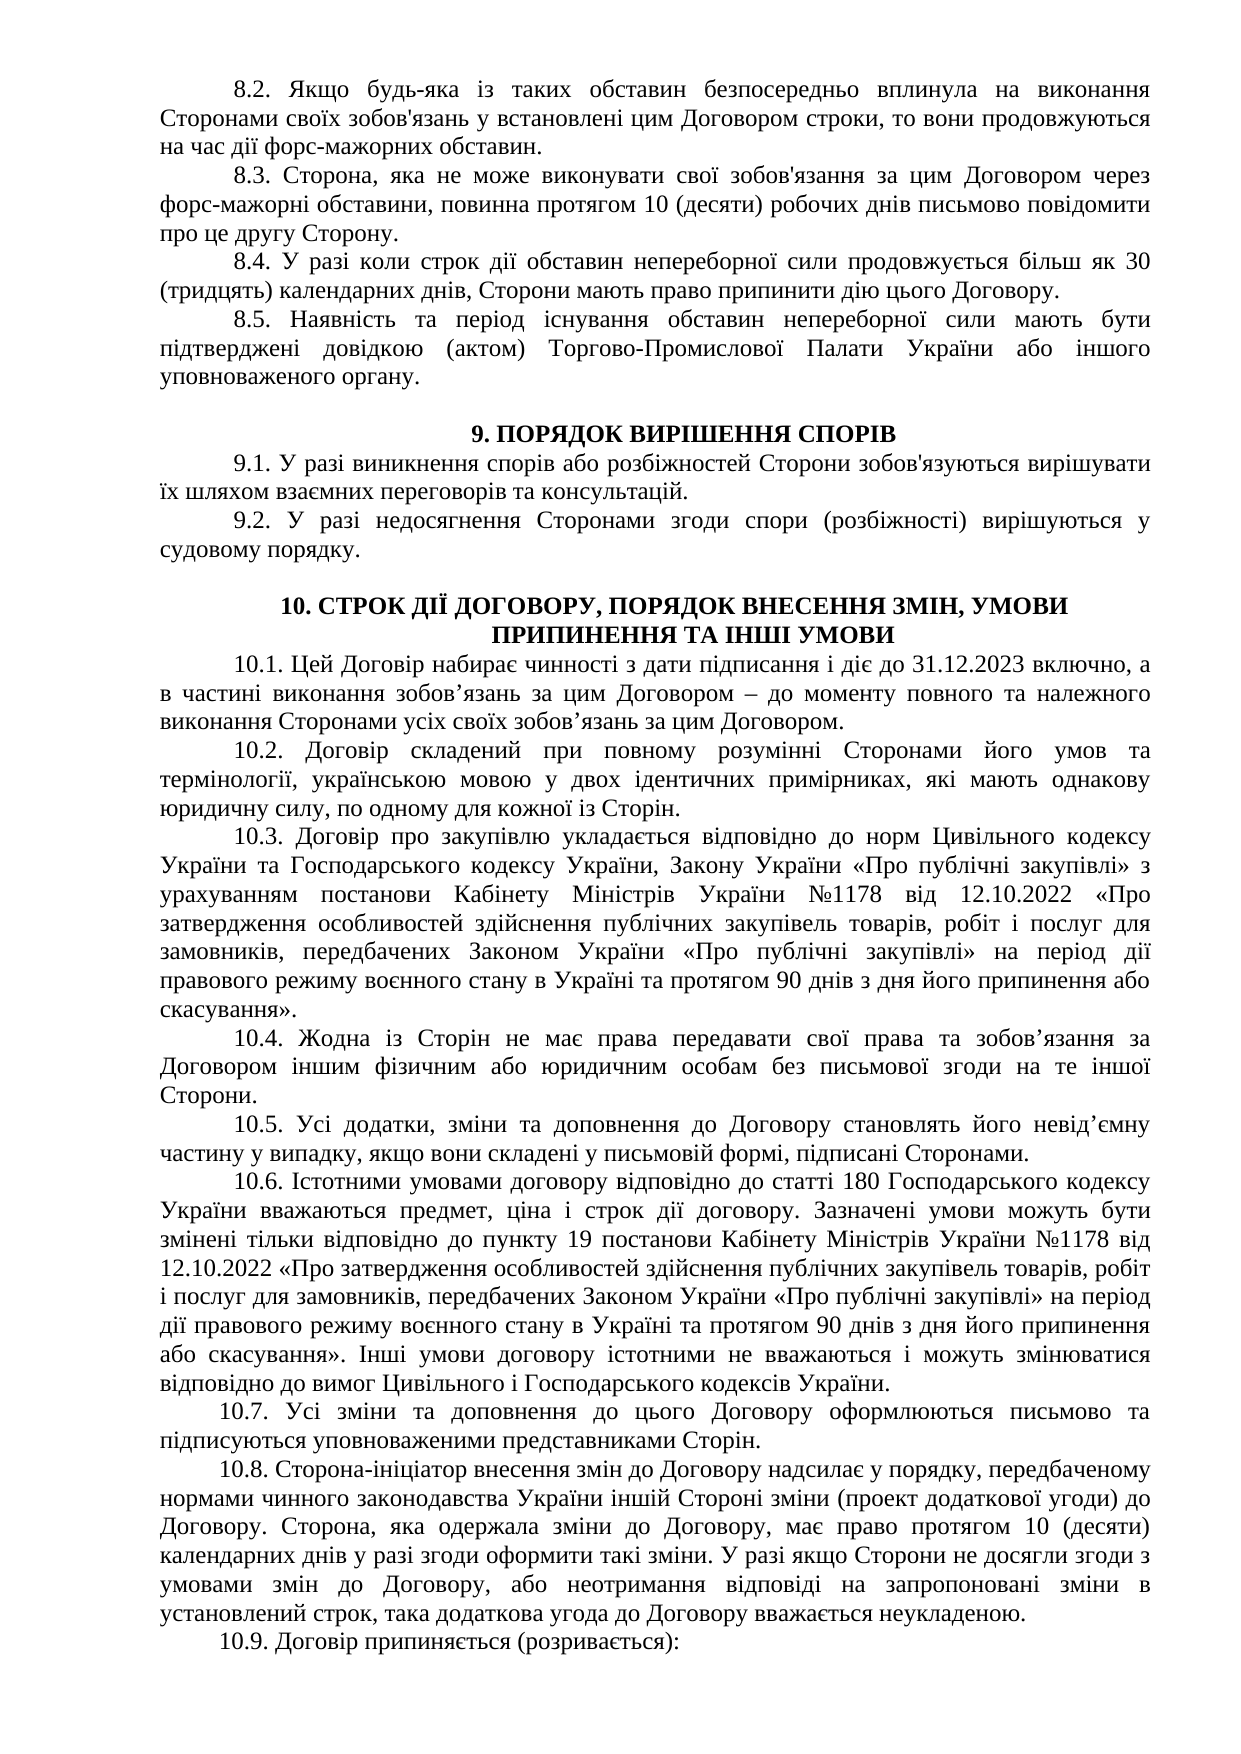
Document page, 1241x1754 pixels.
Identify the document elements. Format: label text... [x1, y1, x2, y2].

list СТРОК ДІЇ ДОГОВОРУ, ПОРЯДОК ВНЕСЕННЯ ЗМІН, УМОВИ ПРИПИНЕННЯ ТА ІНШІ УМОВИ [197, 591, 1152, 649]
text 10.8. Сторона-ініціатор внесення змін до Договору надсилає у порядку, передбаченому нормами чинного законодавства України іншій Стороні зміни (проект додаткової угоди) до Договору. Сторона, яка одержала зміни до Договору, має право протягом 10 (десяти) календарних днів у разі згоди оформити такі зміни. У разі якщо Сторони не досягли згоди з умовами змін до Договору, або неотримання відповіді на запропоновані зміни в установлений строк, така додаткова угода до Договору вважається неукладеною. [159, 1454, 1152, 1626]
text 10.2. Договір складений при повному розумінні Сторонами його умов та термінології, українською мовою у двох ідентичних примірниках, які мають однакову юридичну силу, по одному для кожної із Сторін. [159, 735, 1152, 821]
text 9.1. У разі виникнення спорів або розбіжностей Сторони зобов'язуються вирішувати їх шляхом взаємних переговорів та консультацій. [159, 448, 1152, 505]
text 10.1. Цей Договір набирає чинності з дати підписання і діє до 31.12.2023 включно, а в частині виконання зобов’язань за цим Договором – до моменту повного та належного виконання Сторонами усіх своїх зобов’язань за цим Договором. [159, 649, 1152, 735]
text 9. ПОРЯДОК ВИРІШЕННЯ СПОРІВ [159, 419, 1152, 448]
text 10.6. Істотними умовами договору відповідно до статті 180 Господарського кодексу України вважаються предмет, ціна і строк дії договору. Зазначені умови можуть бути змінені тільки відповідно до пункту 19 постанови Кабінету Міністрів України №1178 від 12.10.2022 «Про затвердження особливостей здійснення публічних закупівель товарів, робіт і послуг для замовників, передбачених Законом України «Про публічні закупівлі» на період дії правового режиму воєнного стану в Україні та протягом 90 днів з дня його припинення або скасування». Інші умови договору істотними не вважаються і можуть змінюватися відповідно до вимог Цивільного і Господарського кодексів України. [159, 1166, 1152, 1396]
text 10.3. Договір про закупівлю укладається відповідно до норм Цивільного кодексу України та Господарського кодексу України, Закону України «Про публічні закупівлі» з урахуванням постанови Кабінету Міністрів України №1178 від 12.10.2022 «Про затвердження особливостей здійснення публічних закупівель товарів, робіт і послуг для замовників, передбачених Законом України «Про публічні закупівлі» на період дії правового режиму воєнного стану в Україні та протягом 90 днів з дня його припинення або скасування». [159, 821, 1152, 1023]
text 9.2. У разі недосягнення Сторонами згоди спори (розбіжності) вирішуються у судовому порядку. [159, 505, 1152, 563]
list 8.5. Наявність та період існування обставин непереборної сили мають бути підтверджені довідкою (актом) Торгово-Промислової Палати України або іншого уповноваженого органу. [159, 304, 1152, 390]
list 8.2. Якщо будь-яка із таких обставин безпосередньо вплинула на виконання Сторонами своїх зобов'язань у встановлені цим Договором строки, то вони продовжуються на час дії форс-мажорних обставин. [159, 74, 1152, 160]
text 10.9. Договір припиняється (розривається): [159, 1626, 1152, 1655]
list 8.3. Сторона, яка не може виконувати свої зобов'язання за цим Договором через форс-мажорні обставини, повинна протягом 10 (десяти) робочих днів письмово повідомити про це другу Сторону. [159, 160, 1152, 246]
text 10.4. Жодна із Сторін не має права передавати свої права та зобов’язання за Договором іншим фізичним або юридичним особам без письмової згоди на те іншої Сторони. [159, 1023, 1152, 1109]
list 8.4. У разі коли строк дії обставин непереборної сили продовжується більш як 30 (тридцять) календарних днів, Сторони мають право припинити дію цього Договору. [159, 246, 1152, 304]
text 10.7. Усі зміни та доповнення до цього Договору оформлюються письмово та підписуються уповноваженими представниками Сторін. [159, 1396, 1152, 1454]
text 10.5. Усі додатки, зміни та доповнення до Договору становлять його невід’ємну частину у випадку, якщо вони складені у письмовій формі, підписані Сторонами. [159, 1109, 1152, 1166]
